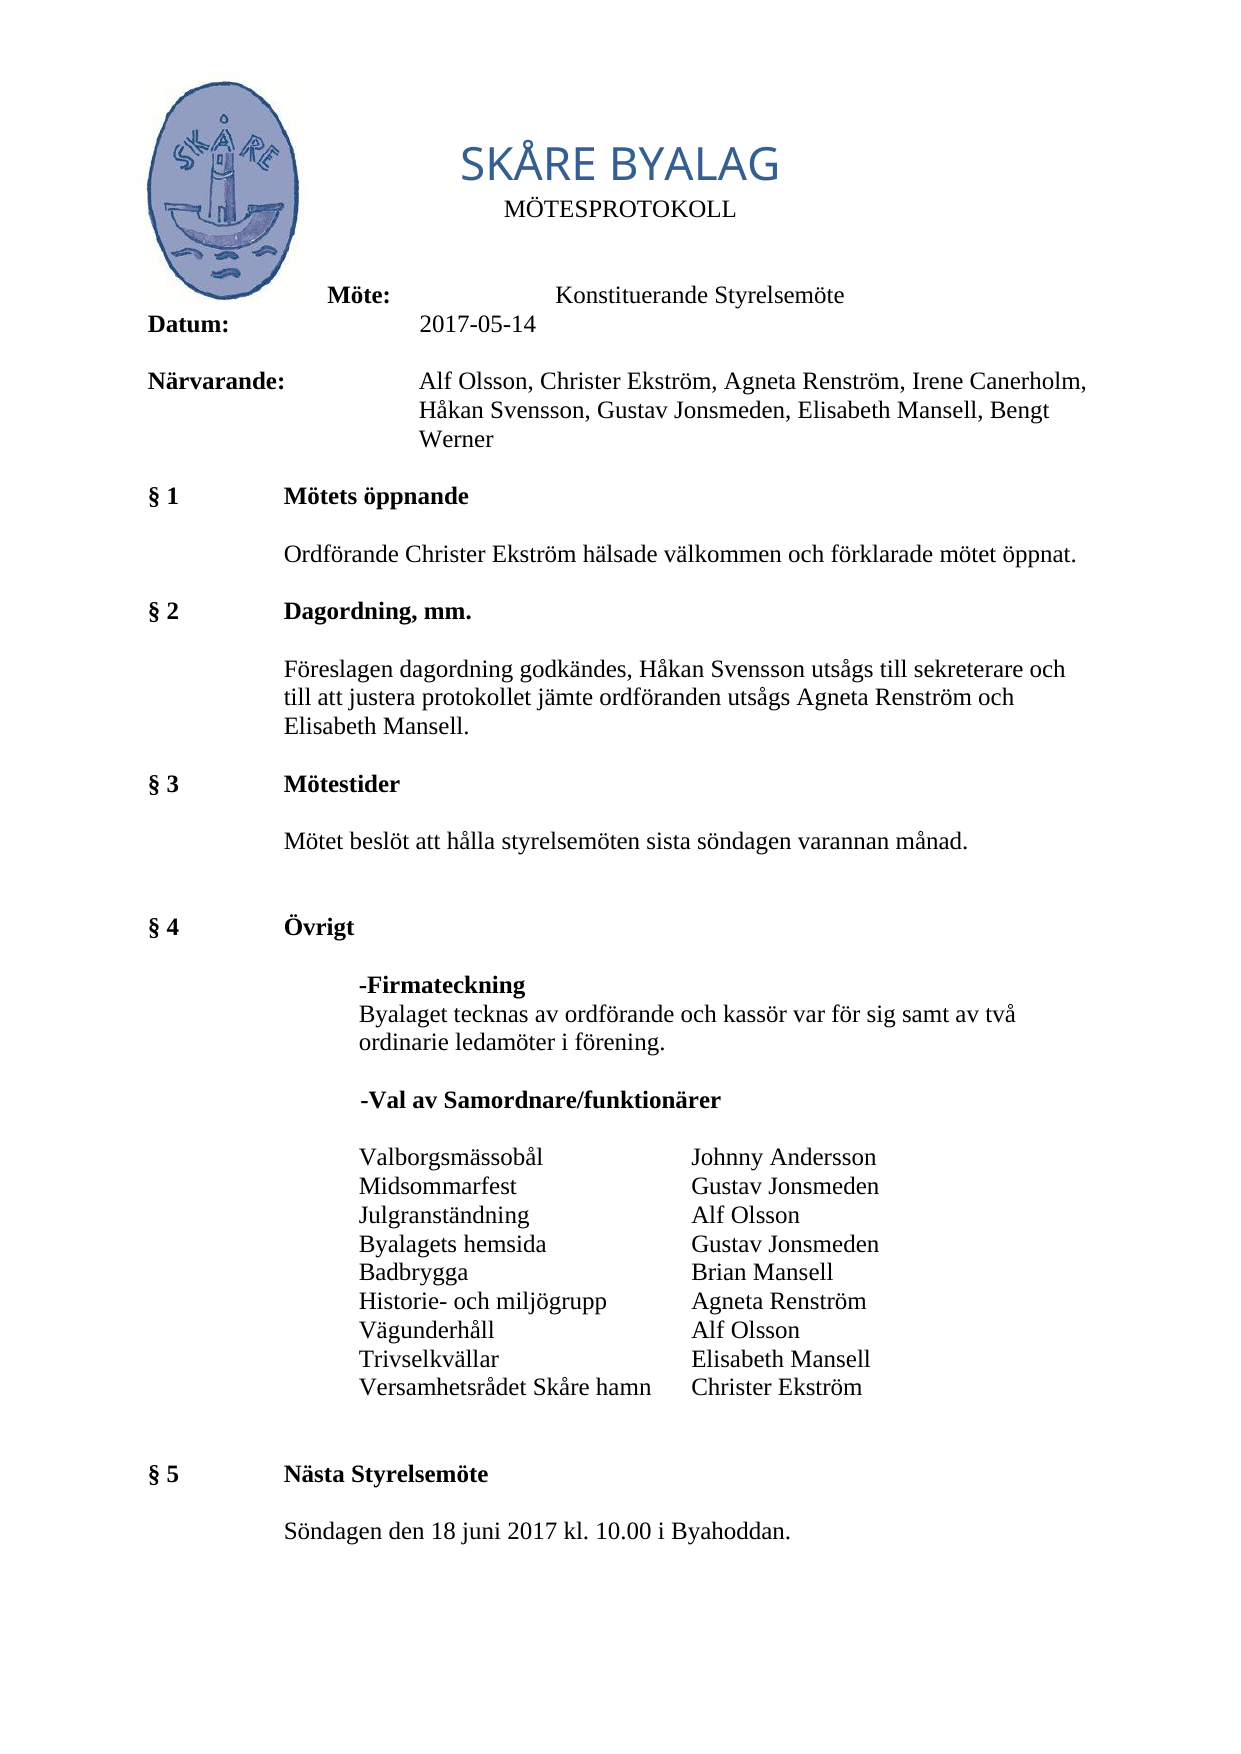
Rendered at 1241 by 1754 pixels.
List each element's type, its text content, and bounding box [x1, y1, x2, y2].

text § 1 Mötets öppnande [148, 481, 1093, 510]
text Byalagets hemsida Gustav Jonsmeden [148, 1229, 1093, 1257]
subtitle Söndagen den 18 juni 2017 kl. 10.00 i Byahoddan. [148, 1516, 1093, 1545]
picture [137, 72, 309, 309]
subtitle § 2 Dagordning, mm. [148, 596, 1093, 625]
list -Firmateckning [358, 970, 1093, 999]
text -Val av Samordnare/funktionärer [148, 1085, 1093, 1114]
text Datum: 2017-05-14 [148, 309, 1093, 337]
list Byalaget tecknas av ordförande och kassör var för sig samt av två ordinarie ledamöter i förening. [358, 999, 1093, 1056]
text Trivselkvällar Elisabeth Mansell [148, 1344, 1093, 1372]
subtitle § 5 Nästa Styrelsemöte [148, 1459, 1093, 1487]
text Julgranständning Alf Olsson [148, 1200, 1093, 1229]
text § 3 Mötestider [148, 769, 1093, 797]
text Mötet beslöt att hålla styrelsemöten sista söndagen varannan månad. [148, 826, 1093, 855]
text Närvarande: Alf Olsson, Christer Ekström, Agneta Renström, Irene Canerholm, Håkan Svensson, Gustav Jonsmeden, Elisabeth Mansell, Bengt Werner [148, 366, 1093, 452]
text Midsommarfest Gustav Jonsmeden [148, 1171, 1093, 1200]
text Versamhetsrådet Skåre hamn Christer Ekström [148, 1372, 1093, 1430]
text Möte: Konstituerande Styrelsemöte [148, 280, 1093, 309]
text Föreslagen dagordning godkändes, Håkan Svensson utsågs till sekreterare och till att justera protokollet jämte ordföranden utsågs Agneta Renström och Elisabeth Mansell. [283, 654, 1093, 740]
text Historie- och miljögrupp Agneta Renström [148, 1286, 1093, 1315]
text Ordförande Christer Ekström hälsade välkommen och förklarade mötet öppnat. [148, 539, 1093, 567]
text Vägunderhåll Alf Olsson [148, 1315, 1093, 1344]
text Valborgsmässobål Johnny Andersson [148, 1142, 1093, 1171]
subtitle § 4 Övrigt [148, 912, 1093, 941]
text Badbrygga Brian Mansell [148, 1257, 1093, 1286]
